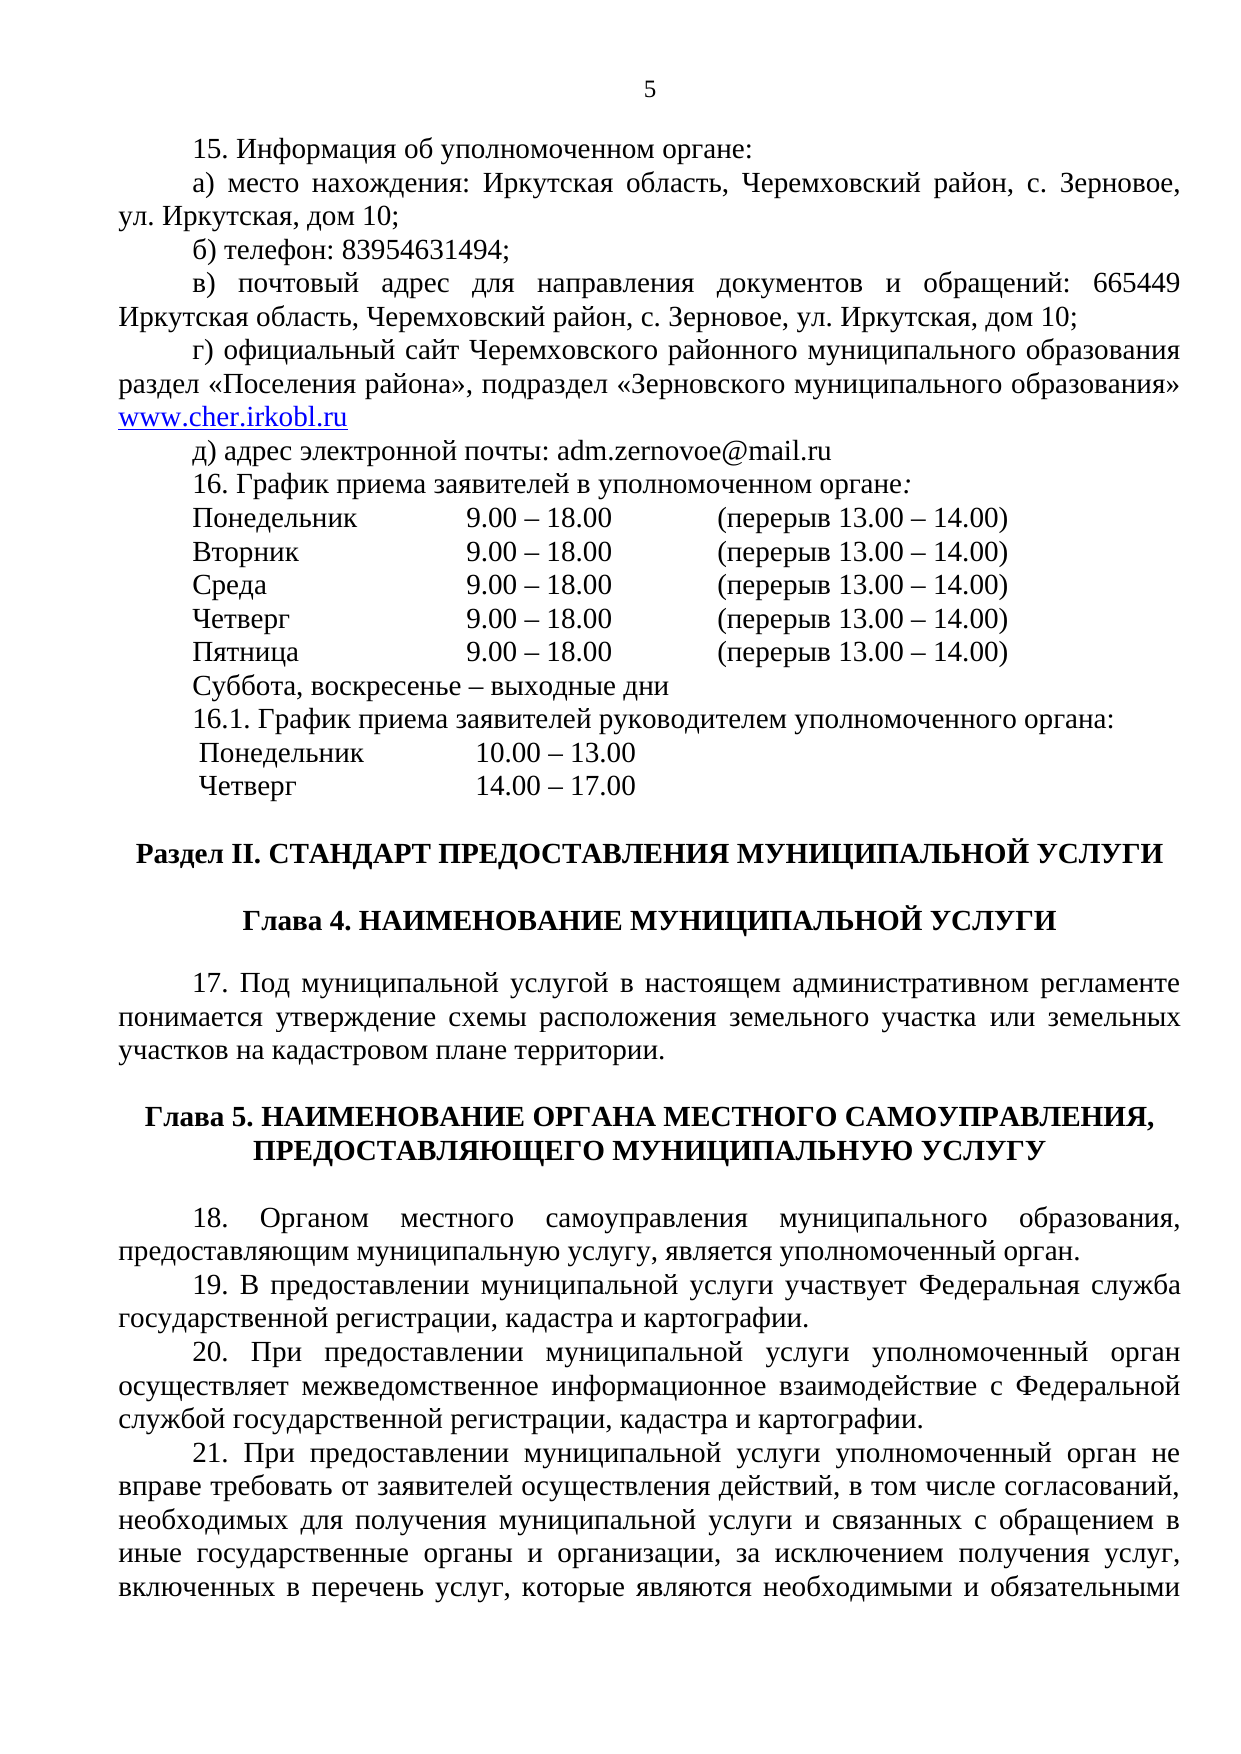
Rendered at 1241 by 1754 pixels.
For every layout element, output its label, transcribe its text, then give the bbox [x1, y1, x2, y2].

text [118, 1435, 1181, 1602]
table_cell 9.00 – 18.00 [455, 601, 706, 634]
text 15. Информация об уполномоченном органе: [118, 131, 1181, 165]
text ПРЕДОСТАВЛЯЮЩЕГО МУНИЦИПАЛЬНУЮ УСЛУГУ [118, 1133, 1181, 1166]
text в) почтовый адрес для направления документов и обращений: 665449 Иркутская область, Черемховский район, с. Зерновое, ул. Иркутская, дом 10; [118, 265, 1181, 332]
table_cell 9.00 – 18.00 [455, 534, 706, 567]
table_header 9.00 – 18.00 [455, 500, 706, 534]
text д) адрес электронной почты: adm.zernovoe@mail.ru [118, 433, 1181, 467]
text 18. Органом местного самоуправления муниципального образования, предоставляющим муниципальную услугу, является уполномоченный орган. [118, 1200, 1181, 1267]
table_cell Среда [107, 567, 455, 601]
table_cell 9.00 – 18.00 [455, 567, 706, 601]
table_cell Суббота, воскресенье – выходные дни 16.1. График приема заявителей руководителем уполномоченного органа: [107, 668, 1170, 802]
table_header (перерыв 13.00 – 14.00) [706, 500, 1170, 534]
text а) место нахождения: Иркутская область, Черемховский район, с. Зерновое, ул. Иркутская, дом 10; [118, 165, 1181, 232]
table_cell 9.00 – 18.00 [455, 634, 706, 668]
text 19. В предоставлении муниципальной услуги участвует Федеральная служба государственной регистрации, кадастра и картографии. [118, 1267, 1181, 1334]
table_cell (перерыв 13.00 – 14.00) [706, 567, 1170, 601]
text Глава 4. Наименование МУНИЦИПАЛЬНОЙ услуги [118, 903, 1181, 936]
table_cell Пятница [107, 634, 455, 668]
text 16. График приема заявителей в уполномоченном органе: [118, 467, 1181, 500]
table_cell Четверг [107, 601, 455, 634]
text б) телефон: 83954631494; [118, 232, 1181, 265]
text 20. При предоставлении муниципальной услуги уполномоченный орган осуществляет межведомственное информационное взаимодействие с Федеральной службой государственной регистрации, кадастра и картографии. [118, 1334, 1181, 1435]
table_cell (перерыв 13.00 – 14.00) [706, 601, 1170, 634]
text г) официальный сайт Черемховского районного муниципального образования раздел «Поселения района», подраздел «Зерновского муниципального образования» www.cher.irkobl.ru [118, 332, 1181, 433]
text Глава 5. НАИМЕНОВАНИЕ ОРГАНА МЕСТНОГО САМОУПРАВЛЕНИЯ, [118, 1099, 1181, 1133]
text 17. Под муниципальной услугой в настоящем административном регламенте понимается утверждение схемы расположения земельного участка или земельных участков на кадастровом плане территории. [118, 965, 1181, 1066]
table_cell Вторник [107, 534, 455, 567]
table_cell (перерыв 13.00 – 14.00) [706, 634, 1170, 668]
table_cell (перерыв 13.00 – 14.00) [706, 534, 1170, 567]
text Раздел II. СТАНДАРТ ПРЕДОСТАВЛЕНИЯ МУНИЦИПАЛЬНОЙ УСЛУГИ [118, 836, 1181, 869]
table_header Понедельник [107, 500, 455, 534]
